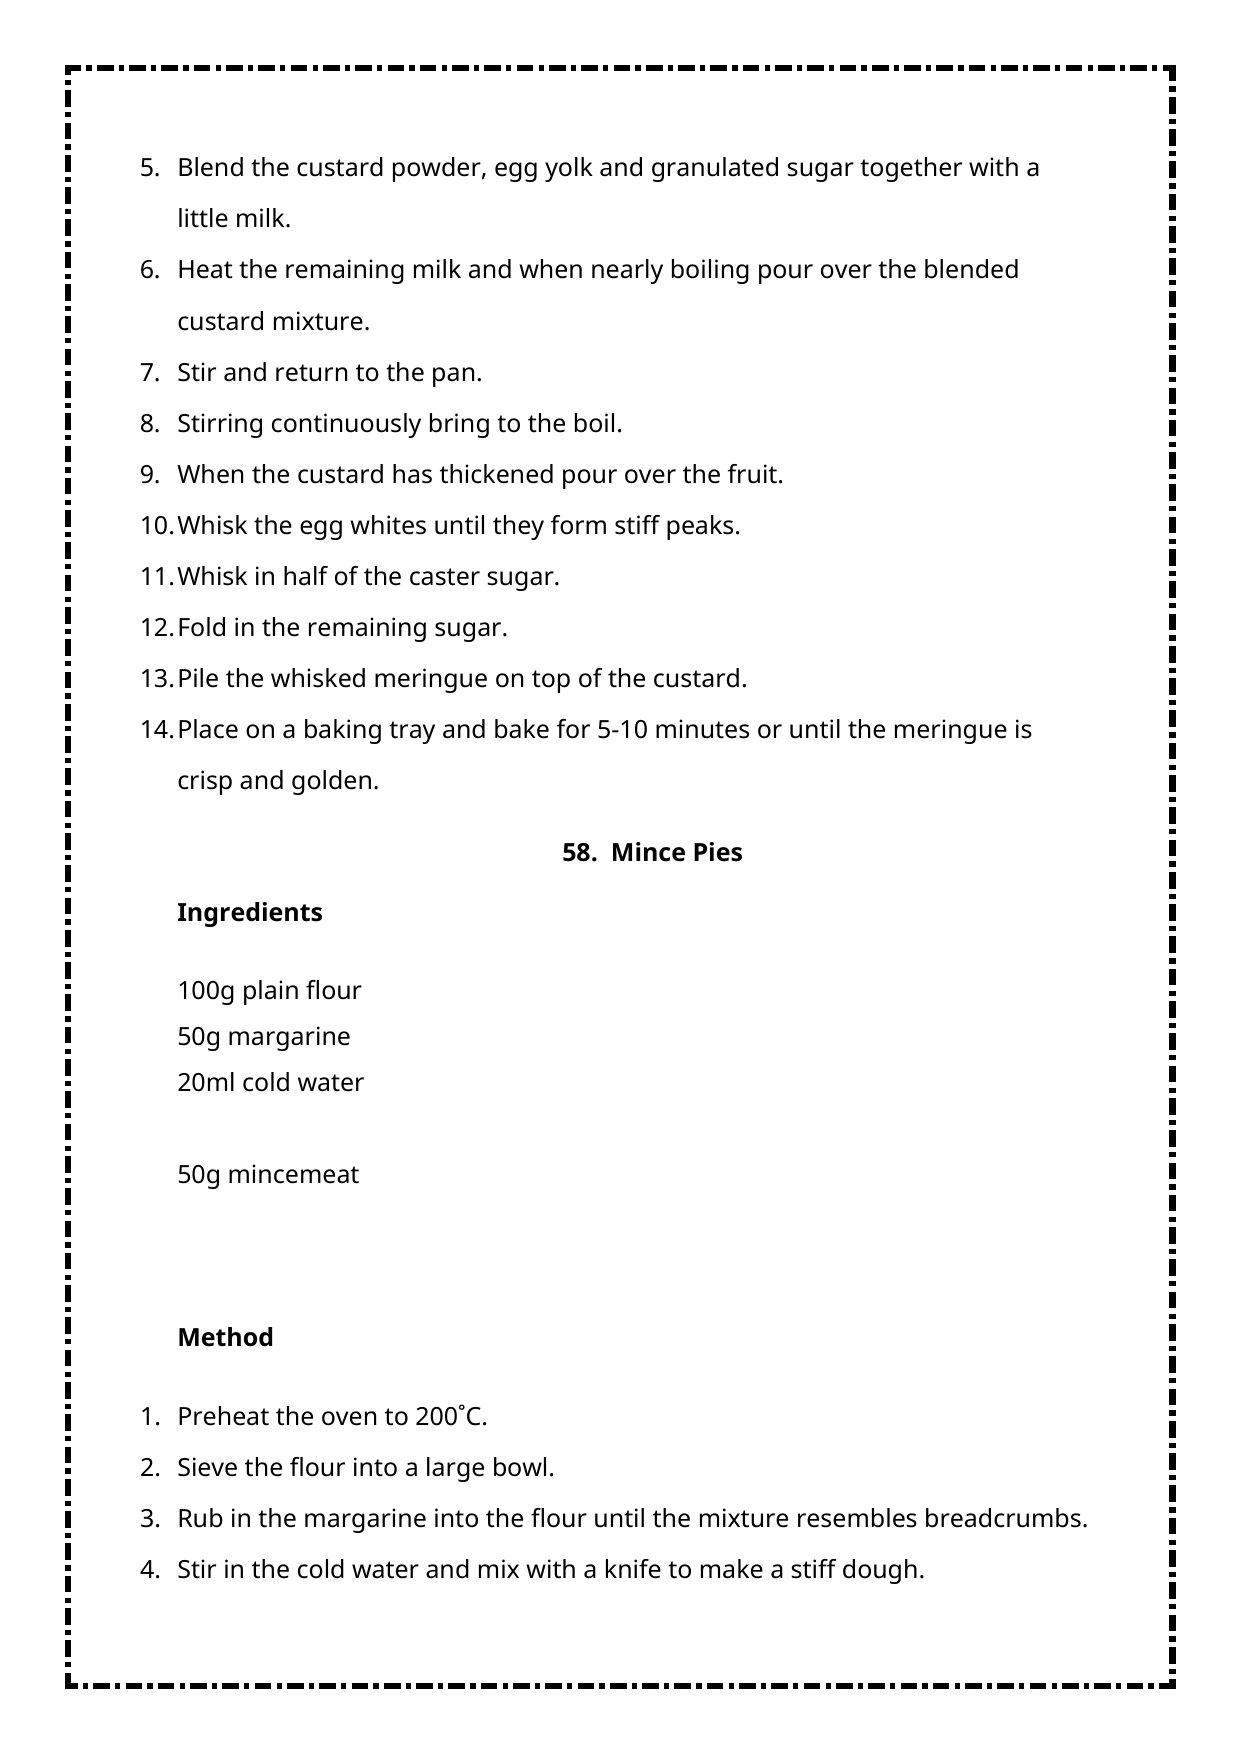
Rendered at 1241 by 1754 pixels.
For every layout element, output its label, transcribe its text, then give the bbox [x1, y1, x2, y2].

list 50g margarine [177, 1019, 1090, 1053]
list Method [177, 1320, 1090, 1354]
list Heat the remaining milk and when nearly boiling pour over the blended custard mixture. [139, 252, 1090, 337]
list Place on a baking tray and bake for 5-10 minutes or until the meringue is crisp and golden. [139, 711, 1090, 797]
list Fold in the remaining sugar. [139, 609, 1090, 643]
list 100g plain flour [177, 973, 1090, 1007]
list Whisk the egg whites until they form stiff peaks. [139, 507, 1090, 541]
list Whisk in half of the caster sugar. [139, 558, 1090, 592]
list Pile the whisked meringue on top of the custard. [139, 660, 1090, 694]
list Blend the custard powder, egg yolk and granulated sugar together with a little milk. [139, 150, 1090, 235]
list 20ml cold water [177, 1064, 1090, 1099]
list Stir in the cold water and mix with a knife to make a stiff dough. [140, 1551, 1090, 1585]
list Stirring continuously bring to the boil. [139, 405, 1090, 439]
list Sieve the flour into a large bowl. [140, 1449, 1090, 1483]
list When the custard has thickened pour over the fruit. [139, 456, 1090, 490]
text 58. Mince Pies [214, 834, 1090, 868]
list Ingredients [177, 894, 1090, 928]
list Rub in the margarine into the flour until the mixture resembles breadcrumbs. [140, 1500, 1090, 1534]
list Stir and return to the pan. [139, 354, 1090, 388]
list 50g mincemeat [177, 1156, 1090, 1191]
list Preheat the oven to 200˚C. [140, 1398, 1090, 1432]
